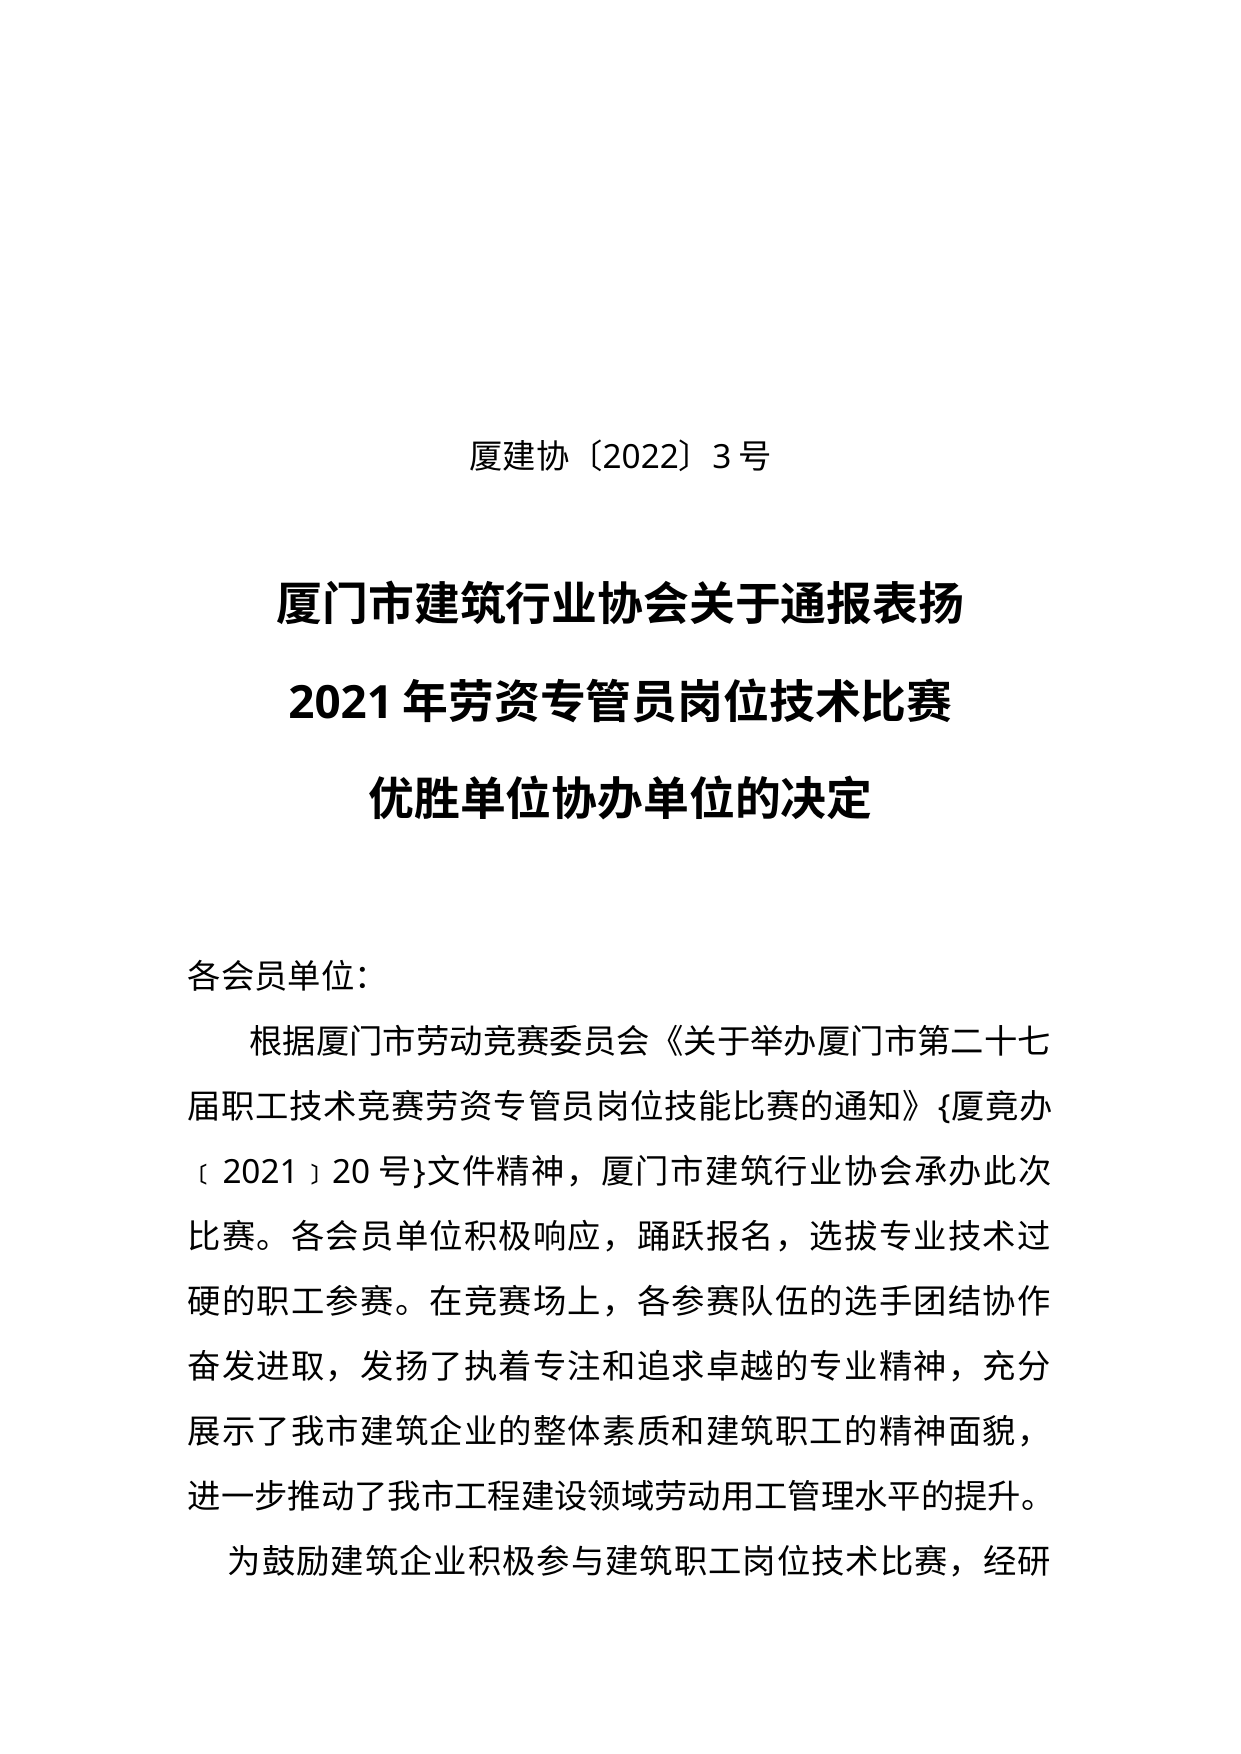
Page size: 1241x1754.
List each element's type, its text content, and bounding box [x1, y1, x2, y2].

text 根据厦门市劳动竞赛委员会《关于举办厦门市第二十七届职工技术竞赛劳资专管员岗位技能比赛的通知》{厦竟办﹝2021﹞20号}文件精神，厦门市建筑行业协会承办此次比赛。各会员单位积极响应，踊跃报名，选拔专业技术过硬的职工参赛。在竞赛场上，各参赛队伍的选手团结协作、奋发进取，发扬了执着专注和追求卓越的专业精神，充分展示了我市建筑企业的整体素质和建筑职工的精神面貌，进一步推动了我市工程建设领域劳动用工管理水平的提升。 [187, 1007, 1053, 1527]
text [187, 1527, 1053, 1592]
text 各会员单位： [187, 942, 1053, 1007]
text 优胜单位协办单位的决定 [187, 747, 1053, 844]
text 厦门市建筑行业协会关于通报表扬 [187, 552, 1053, 649]
text 厦建协〔2022〕3号 [187, 422, 1053, 487]
text 2021年劳资专管员岗位技术比赛 [187, 649, 1053, 747]
